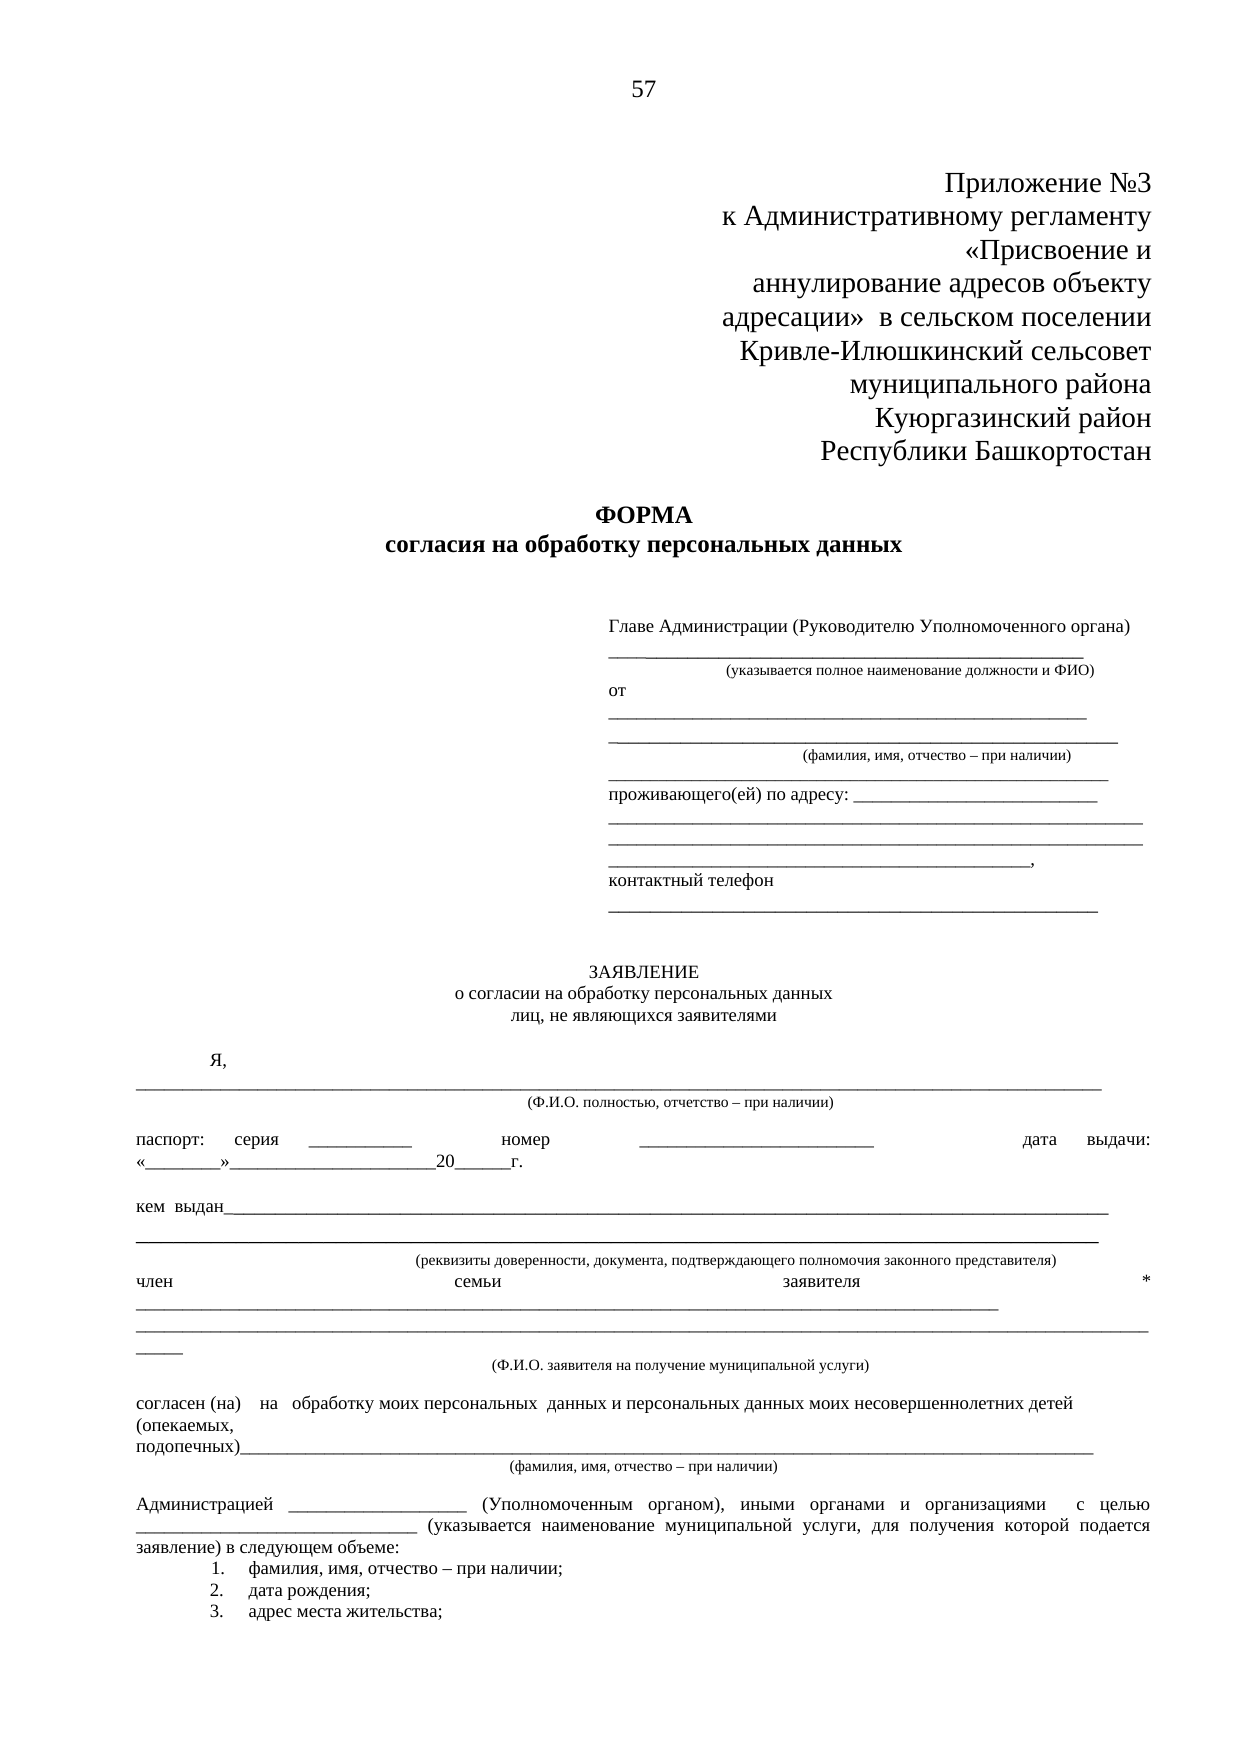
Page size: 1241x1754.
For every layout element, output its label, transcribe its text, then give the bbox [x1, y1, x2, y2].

text «Присвоение и [136, 232, 1152, 266]
text ФОРМА согласия на обработку персональных данных [136, 500, 1152, 558]
text член семьи заявителя * ____________________________________________________________________________________________ [136, 1270, 1152, 1313]
text (опекаемых, подопечных)___________________________________________________________________________________________ [136, 1413, 1152, 1457]
text (указывается полное наименование должности и ФИО) [608, 661, 1152, 679]
text к Административному регламенту [136, 198, 1152, 232]
text (Ф.И.О. полностью, отчетство – при наличии) [136, 1092, 1152, 1110]
text ______________________________________________ [608, 637, 1152, 661]
list дата рождения; [136, 1579, 1152, 1600]
text (фамилия, имя, отчество – при наличии) [608, 746, 1152, 764]
text о согласии на обработку персональных данных [136, 982, 1152, 1004]
text _________________________________________________________________________________________________________________ [136, 1313, 1152, 1356]
text аннулирование адресов объекту [136, 266, 1152, 299]
text Администрацией ___________________ (Уполномоченным органом), иными органами и организациями с целью ______________________________ (указывается наименование муниципальной услуги, для получения которой подается заявление) в следующем объеме: [136, 1492, 1152, 1557]
text кем выдан_____________________________________________________________________________________ [136, 1193, 1152, 1217]
text проживающего(ей) по адресу: __________________________ [608, 783, 1152, 805]
list фамилия, имя, отчество – при наличии; [211, 1557, 1152, 1579]
text паспорт: серия ___________ номер _________________________ дата выдачи: «________»______________________20______г. [136, 1128, 1152, 1171]
text _____________________________________________________________________________ (реквизиты доверенности, документа, подтверждающего полномочия законного представителя) [136, 1217, 1152, 1270]
text (фамилия, имя, отчество – при наличии) [136, 1457, 1152, 1474]
text муниципального района Куюргазинский район [667, 366, 1152, 433]
text Приложение №3 [136, 165, 1152, 198]
text ____________________________________________________________ [608, 764, 1152, 783]
text Главе Администрации (Руководителю Уполномоченного органа) [608, 615, 1152, 637]
text лиц, не являющихся заявителями [136, 1004, 1152, 1025]
text Республики Башкортостан [578, 433, 1152, 467]
text адресации» в сельском поселении Кривле-Илюшкинский сельсовет [667, 299, 1152, 366]
text _______________________________________________________________________________________________________________________________________________________________, [608, 805, 1152, 869]
text Я, _______________________________________________________________________________________________________ [136, 1049, 1152, 1092]
text (Ф.И.О. заявителя на получение муниципальной услуги) [136, 1356, 1152, 1374]
text от ____________________________________________________________________________________________________ [608, 679, 1152, 746]
text контактный телефон _______________________________________________ [608, 869, 1152, 915]
text ЗАЯВЛЕНИЕ [136, 961, 1152, 982]
text согласен (на) на обработку моих персональных данных и персональных данных моих несовершеннолетних детей [136, 1392, 1152, 1413]
list адрес места жительства; [136, 1600, 1152, 1622]
